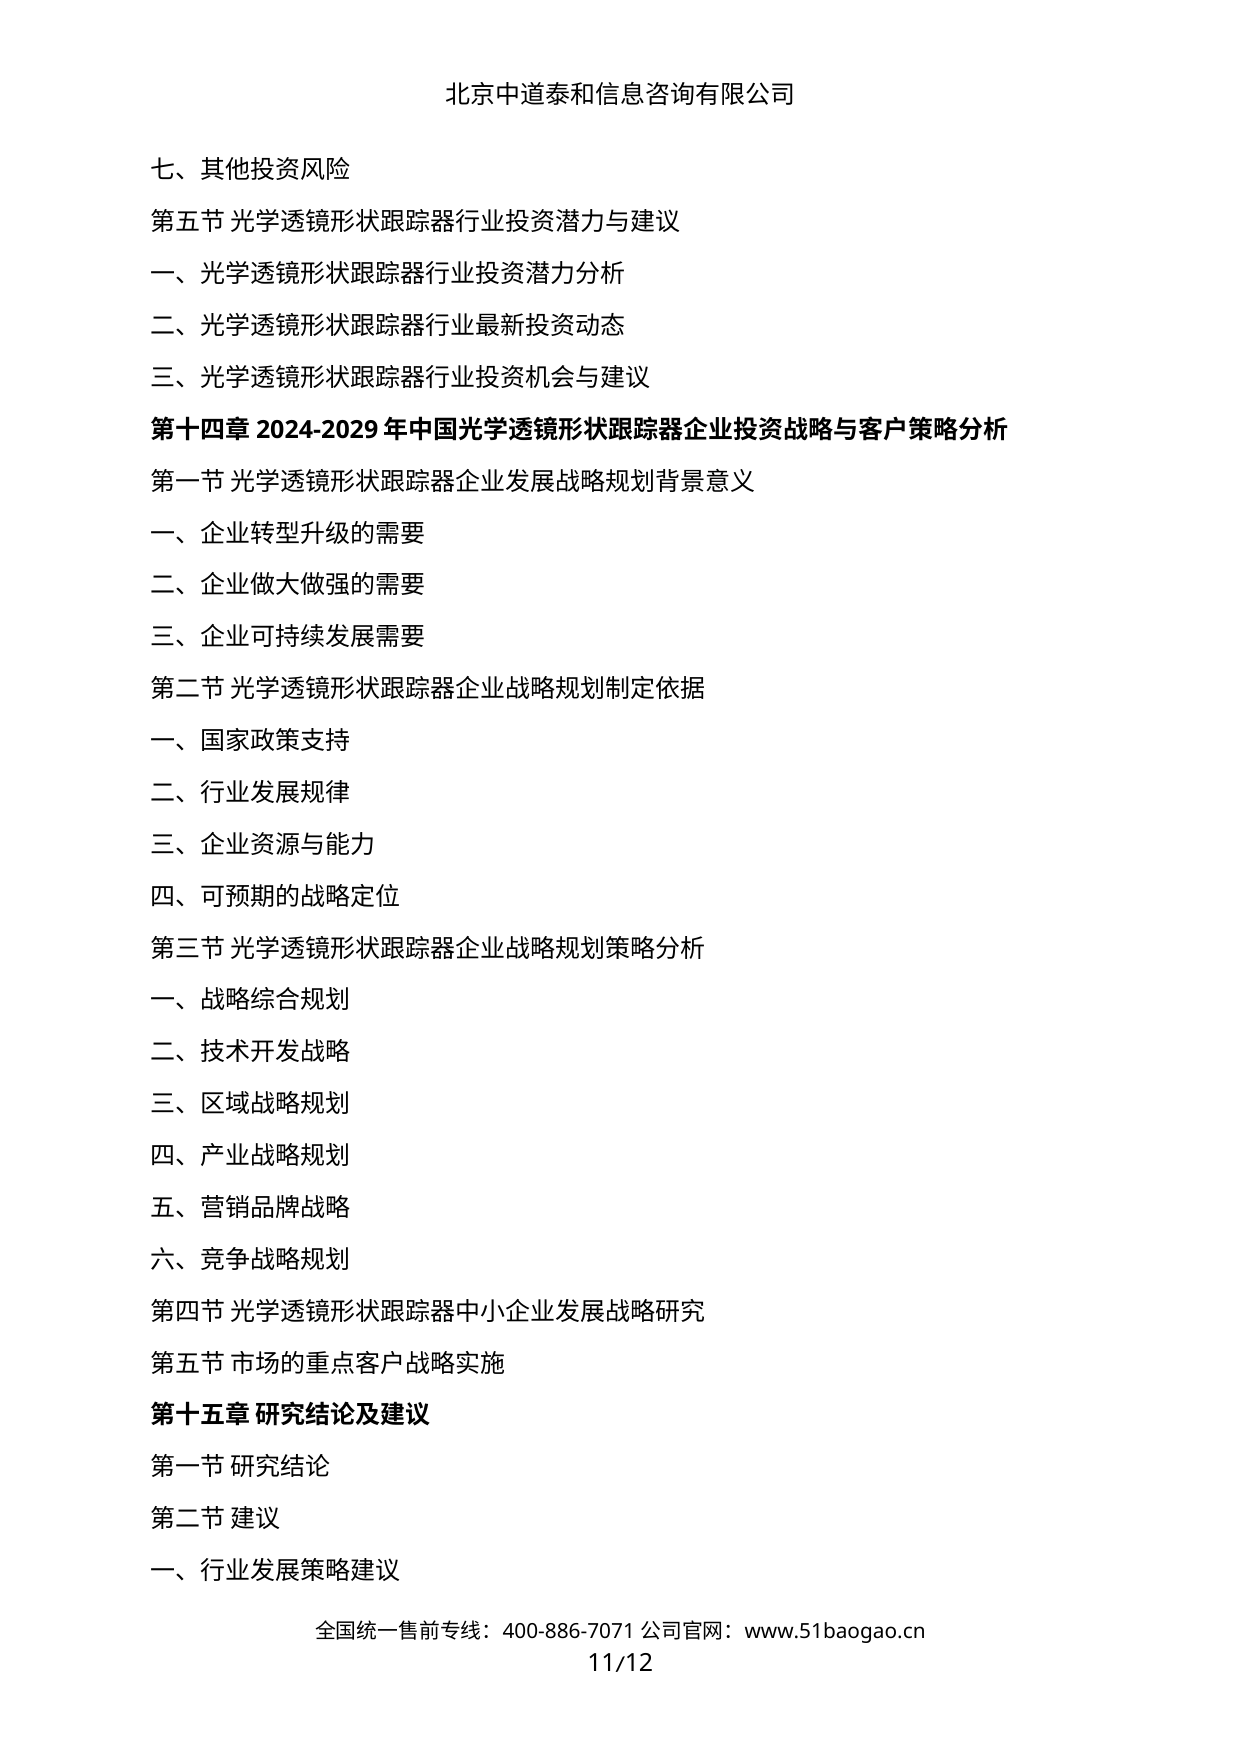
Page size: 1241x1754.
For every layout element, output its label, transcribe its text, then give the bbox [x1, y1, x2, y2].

text 第十四章 2024-2029年中国光学透镜形状跟踪器企业投资战略与客户策略分析 [150, 409, 1090, 446]
text 一、光学透镜形状跟踪器行业投资潜力分析 [150, 254, 1090, 290]
text 七、其他投资风险 [150, 150, 1090, 186]
text 三、企业资源与能力 [150, 824, 1090, 861]
text 第三节 光学透镜形状跟踪器企业战略规划策略分析 [150, 928, 1090, 964]
text 五、营销品牌战略 [150, 1187, 1090, 1224]
text 第四节 光学透镜形状跟踪器中小企业发展战略研究 [150, 1291, 1090, 1327]
text 二、技术开发战略 [150, 1032, 1090, 1068]
text 一、企业转型升级的需要 [150, 513, 1090, 549]
text 一、行业发展策略建议 [150, 1551, 1090, 1587]
text 第五节 光学透镜形状跟踪器行业投资潜力与建议 [150, 202, 1090, 238]
text 三、区域战略规划 [150, 1084, 1090, 1120]
text 一、战略综合规划 [150, 980, 1090, 1016]
text 二、光学透镜形状跟踪器行业最新投资动态 [150, 306, 1090, 342]
text 四、产业战略规划 [150, 1136, 1090, 1172]
text 第十五章 研究结论及建议 [150, 1395, 1090, 1431]
text 三、光学透镜形状跟踪器行业投资机会与建议 [150, 357, 1090, 394]
text 第一节 光学透镜形状跟踪器企业发展战略规划背景意义 [150, 461, 1090, 497]
text 第二节 建议 [150, 1499, 1090, 1535]
text 四、可预期的战略定位 [150, 876, 1090, 912]
text 第二节 光学透镜形状跟踪器企业战略规划制定依据 [150, 669, 1090, 705]
text 第一节 研究结论 [150, 1447, 1090, 1483]
text 一、国家政策支持 [150, 721, 1090, 757]
text 三、企业可持续发展需要 [150, 617, 1090, 653]
text 六、竞争战略规划 [150, 1239, 1090, 1276]
text 二、企业做大做强的需要 [150, 565, 1090, 601]
text 二、行业发展规律 [150, 772, 1090, 809]
text 第五节 市场的重点客户战略实施 [150, 1343, 1090, 1379]
